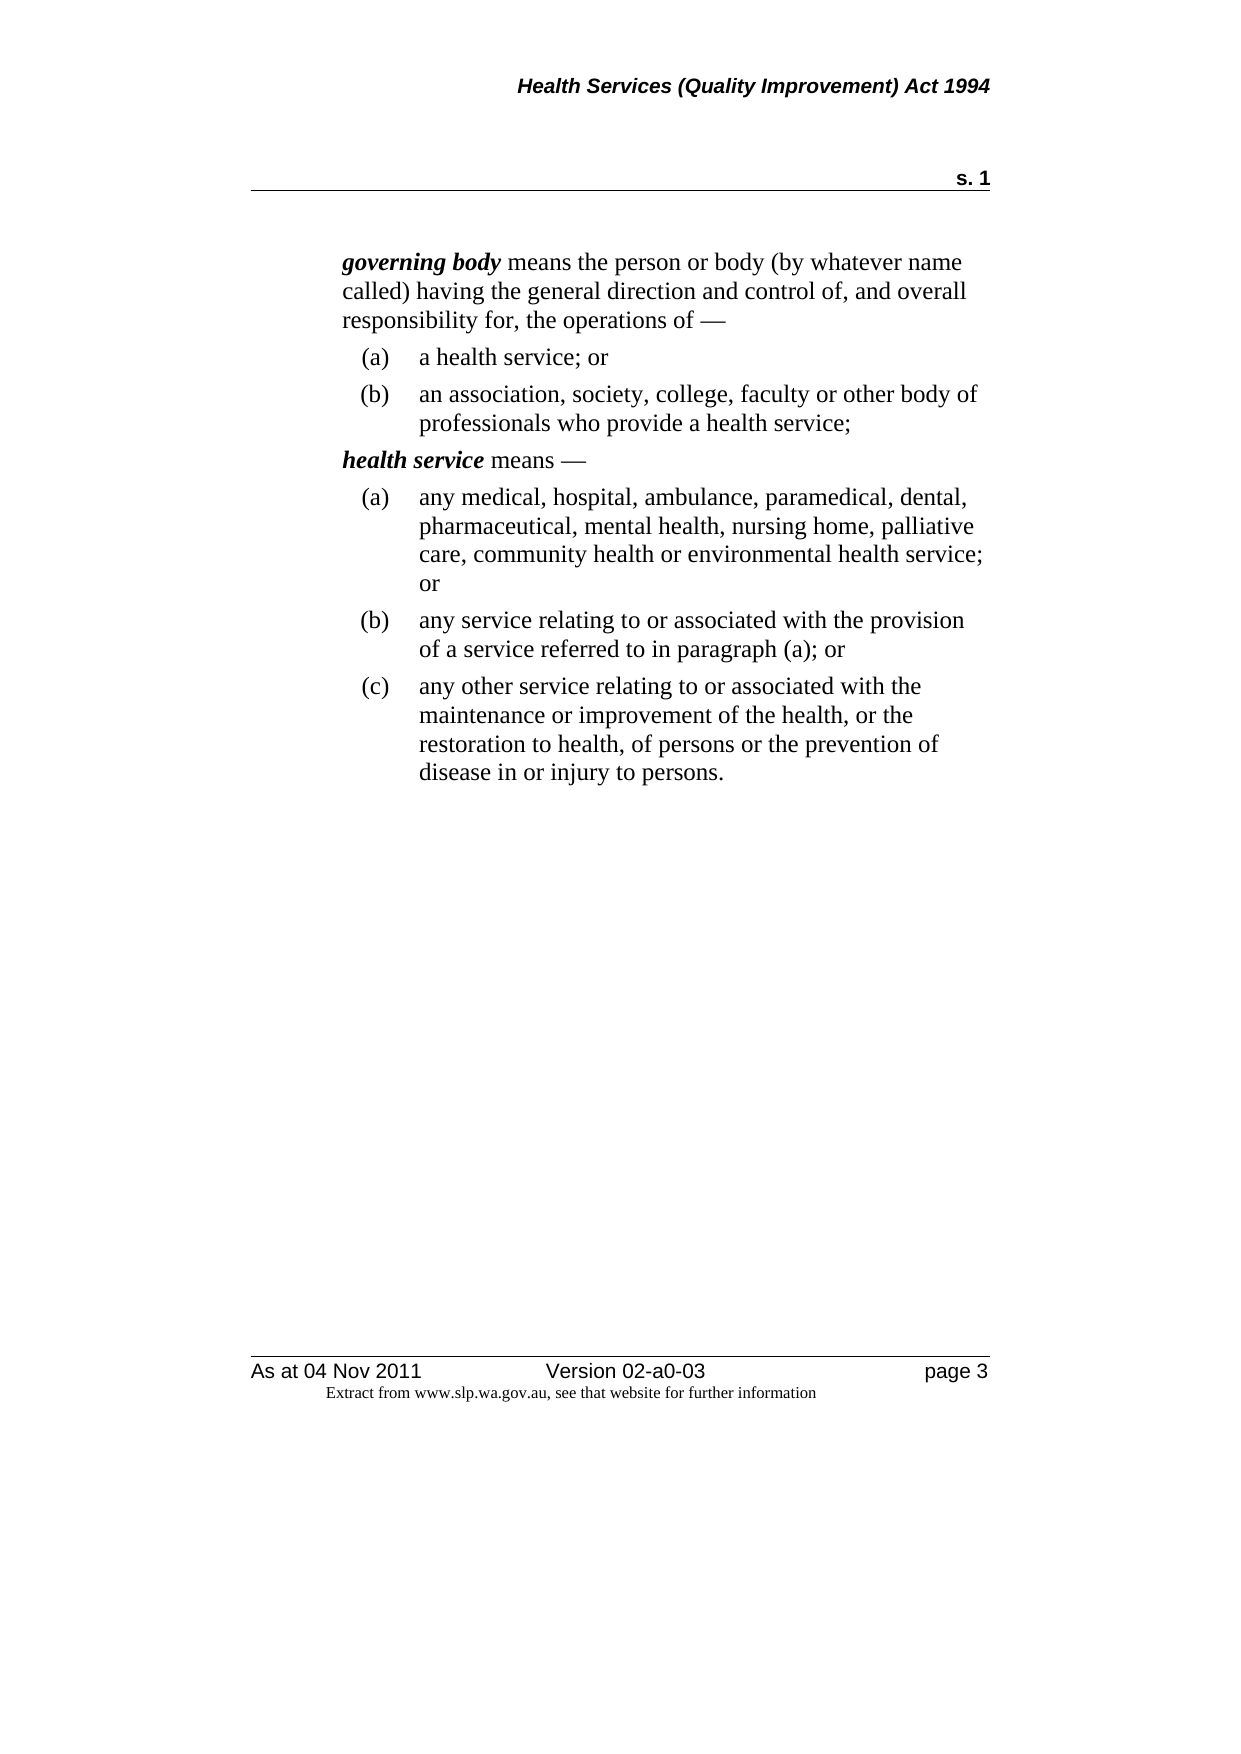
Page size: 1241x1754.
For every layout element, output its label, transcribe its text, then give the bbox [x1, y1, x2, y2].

text (a) any medical, hospital, ambulance, paramedical, dental, pharmaceutical, mental health, nursing home, palliative care, community health or environmental health service; or [251, 482, 990, 597]
text governing body means the person or body (by whatever name called) having the general direction and control of, and overall responsibility for, the operations of — [251, 247, 990, 334]
text (b) an association, society, college, faculty or other body of professionals who provide a health service; [251, 379, 990, 437]
text (a) a health service; or [251, 342, 990, 371]
text (c) any other service relating to or associated with the maintenance or improvement of the health, or the restoration to health, of persons or the prevention of disease in or injury to persons. [251, 671, 990, 786]
text health service means — [251, 445, 990, 474]
text (b) any service relating to or associated with the provision of a service referred to in paragraph (a); or [251, 605, 990, 663]
